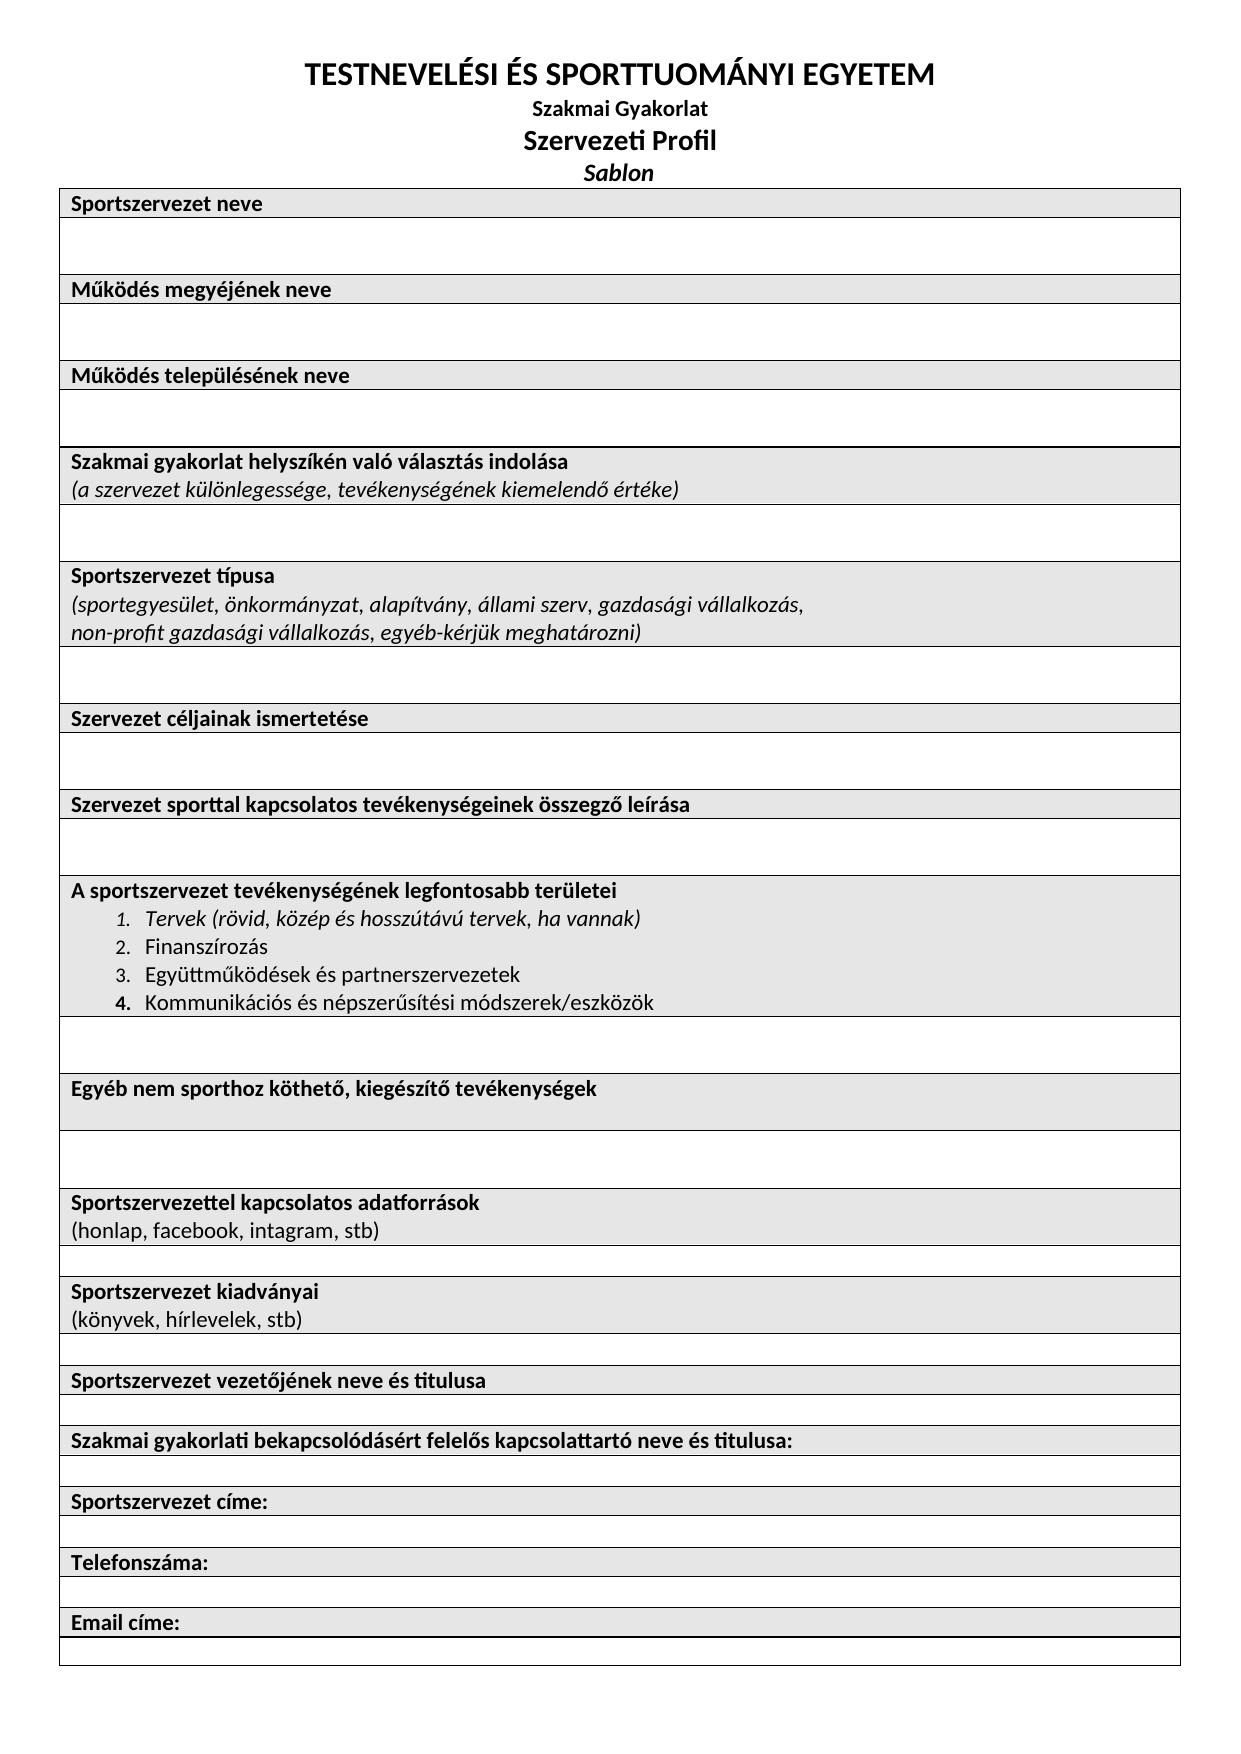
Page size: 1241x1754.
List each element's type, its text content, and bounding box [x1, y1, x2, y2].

table_cell Sportszervezet típusa (sportegyesület, önkormányzat, alapítvány, állami szerv, gazdasági vállalkozás, non-profit gazdasági vállalkozás, egyéb-kérjük meghatározni) [60, 562, 1180, 646]
table_cell [60, 1017, 1180, 1073]
table_cell [60, 218, 1180, 274]
table_cell Szervezet sporttal kapcsolatos tevékenységeinek összegző leírása [60, 790, 1180, 818]
table_cell Telefonszáma: [60, 1548, 1180, 1576]
table_cell Sportszervezet vezetőjének neve és titulusa [60, 1366, 1180, 1394]
text TESTNEVELÉSI ÉS SPORTTUOMÁNYI EGYETEM [59, 53, 1181, 94]
table_cell [60, 647, 1180, 703]
table_cell A sportszervezet tevékenységének legfontosabb területei Tervek (rövid, közép és hosszútávú tervek, ha vannak) Finanszírozás Együttműködések és partnerszervezetek Kommunikációs és népszerűsítési módszerek/eszközök [60, 876, 1180, 1016]
table_cell [60, 1638, 1180, 1665]
text Szakmai Gyakorlat [59, 94, 1181, 122]
table_cell Email címe: [60, 1608, 1180, 1636]
table_cell [60, 1334, 1180, 1365]
table_cell Sportszervezet kiadványai (könyvek, hírlevelek, stb) [60, 1277, 1180, 1333]
table_cell [60, 1246, 1180, 1276]
table_cell [60, 733, 1180, 789]
text Szervezeti Profil [59, 122, 1181, 157]
table_cell [60, 819, 1180, 875]
text Sablon [59, 157, 1181, 188]
table_cell Sportszervezet címe: [60, 1487, 1180, 1515]
table_cell Működés megyéjének neve [60, 275, 1180, 303]
table_cell [60, 1395, 1180, 1425]
table_header Sportszervezet neve [60, 189, 1180, 217]
table_cell Működés településének neve [60, 361, 1180, 389]
table_cell [60, 1516, 1180, 1547]
table_cell Egyéb nem sporthoz köthető, kiegészítő tevékenységek [60, 1074, 1180, 1130]
table_cell [60, 304, 1180, 360]
table_cell [60, 1131, 1180, 1187]
table_cell Sportszervezettel kapcsolatos adatforrások (honlap, facebook, intagram, stb) [60, 1189, 1180, 1244]
table_cell Szakmai gyakorlat helyszíkén való választás indolása (a szervezet különlegessége, tevékenységének kiemelendő értéke) [60, 448, 1180, 503]
table_cell [60, 390, 1180, 446]
table_cell Szakmai gyakorlati bekapcsolódásért felelős kapcsolattartó neve és titulusa: [60, 1426, 1180, 1454]
table_cell [60, 1577, 1180, 1607]
table_cell [60, 505, 1180, 561]
table_cell Szervezet céljainak ismertetése [60, 704, 1180, 732]
table_cell [60, 1456, 1180, 1486]
